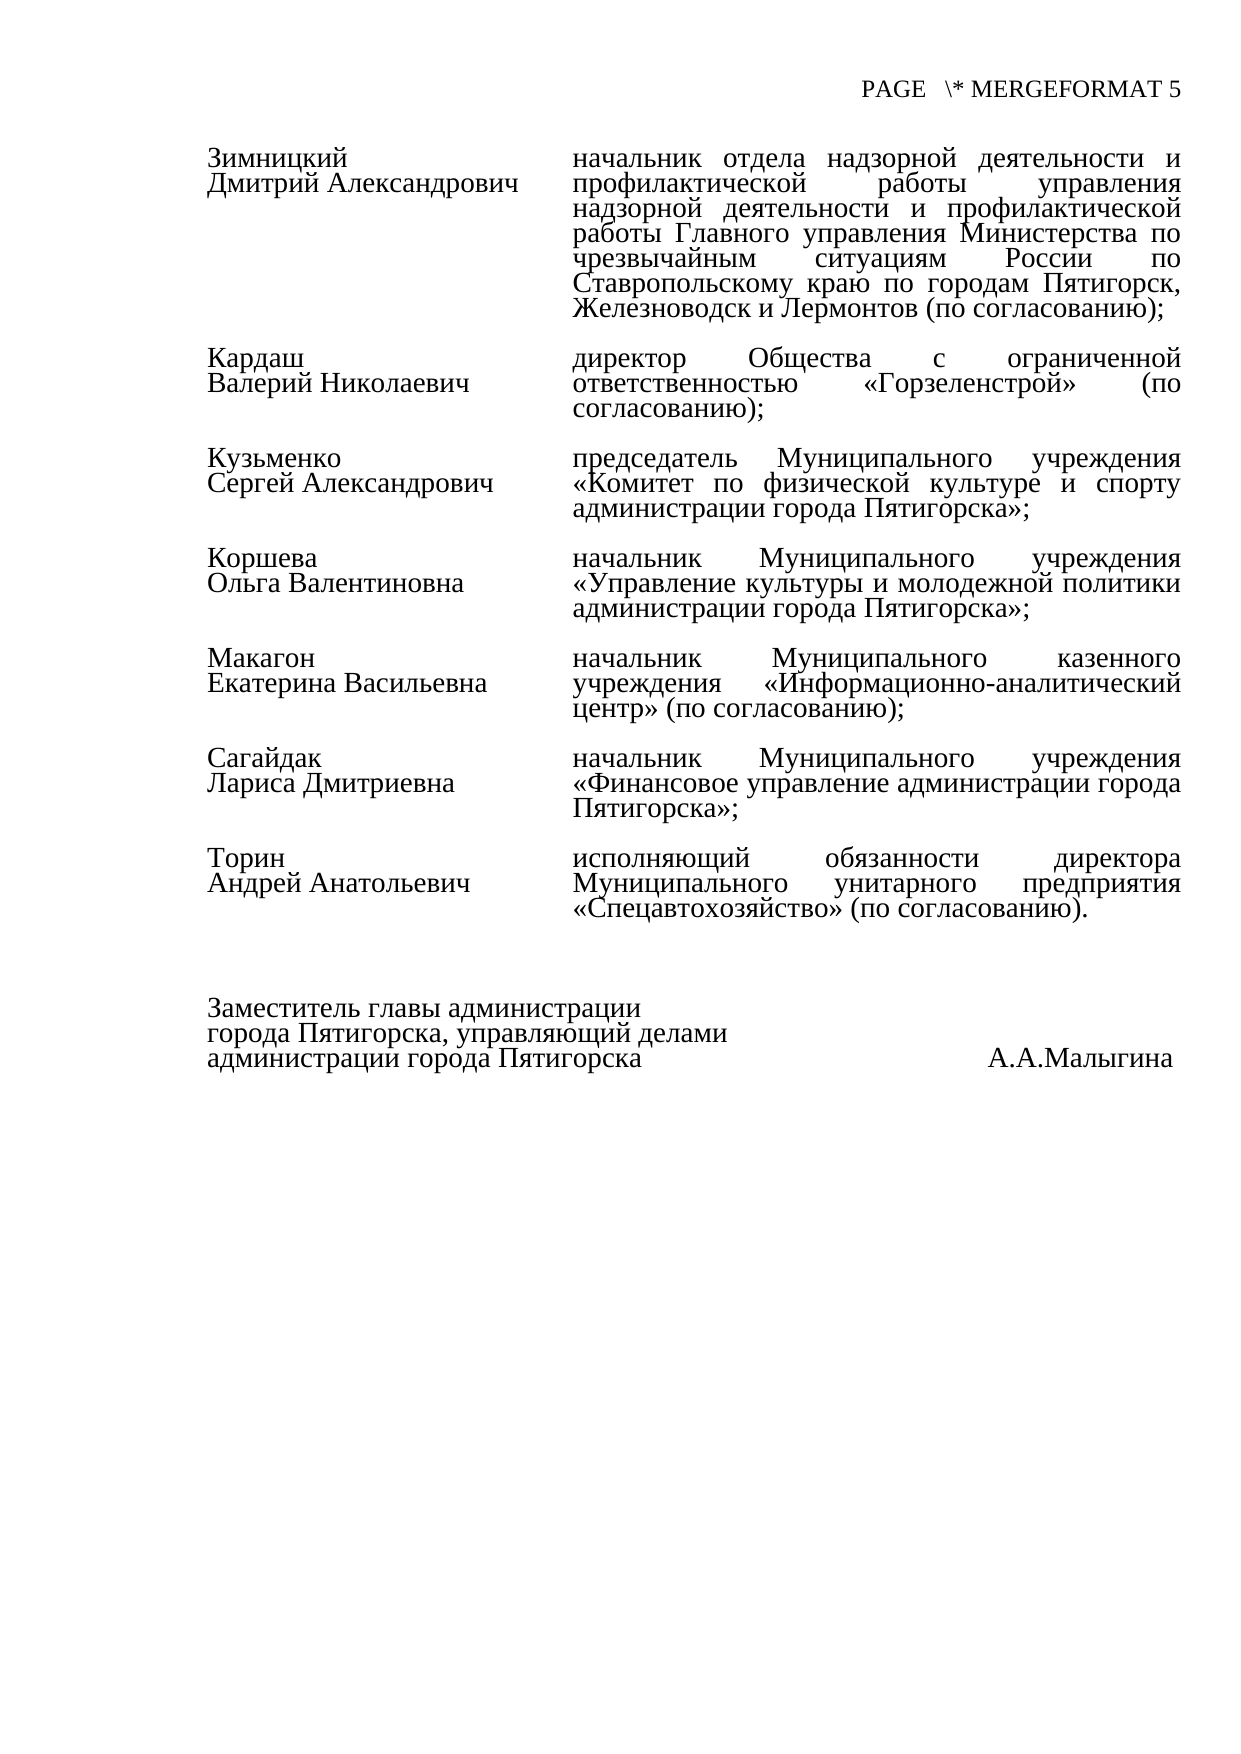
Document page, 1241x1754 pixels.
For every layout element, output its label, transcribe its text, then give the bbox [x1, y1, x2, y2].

table_cell начальник Муниципального учреждения «Управление культуры и молодежной политики администрации города Пятигорска»; [561, 548, 1181, 648]
table_cell Кардаш Валерий Николаевич [207, 348, 561, 448]
table_cell начальник Муниципального учреждения «Финансовое управление администрации города Пятигорска»; [561, 748, 1181, 848]
table_cell исполняющий обязанности директора Муниципального унитарного предприятия «Спецавтохозяйство» (по согласованию). [561, 848, 1181, 923]
table_cell директор Общества с ограниченной ответственностью «Горзеленстрой» (по согласованию); [561, 348, 1181, 448]
table_cell Торин Андрей Анатольевич [207, 848, 561, 923]
text города Пятигорска, управляющий делами [207, 1023, 1181, 1048]
text Заместитель главы администрации [207, 998, 1181, 1023]
table_cell начальник Муниципального казенного учреждения «Информационно-аналитический центр» (по согласованию); [561, 648, 1181, 748]
table_cell Коршева Ольга Валентиновна [207, 548, 561, 648]
table_cell начальник отдела надзорной деятельности и профилактической работы управления надзорной деятельности и профилактической работы Главного управления Министерства по чрезвычайным ситуациям России по Ставропольскому краю по городам Пятигорск, Железноводск и Лермонтов (по согласованию); [561, 148, 1181, 348]
table_cell Макагон Екатерина Васильевна [207, 648, 561, 748]
table_cell председатель Муниципального учреждения «Комитет по физической культуре и спорту администрации города Пятигорска»; [561, 448, 1181, 548]
table_cell Зимницкий Дмитрий Александрович [207, 148, 561, 348]
text администрации города Пятигорска А.А.Малыгина [207, 1048, 1181, 1073]
table_cell Кузьменко Сергей Александрович [207, 448, 561, 548]
table_cell Сагайдак Лариса Дмитриевна [207, 748, 561, 848]
